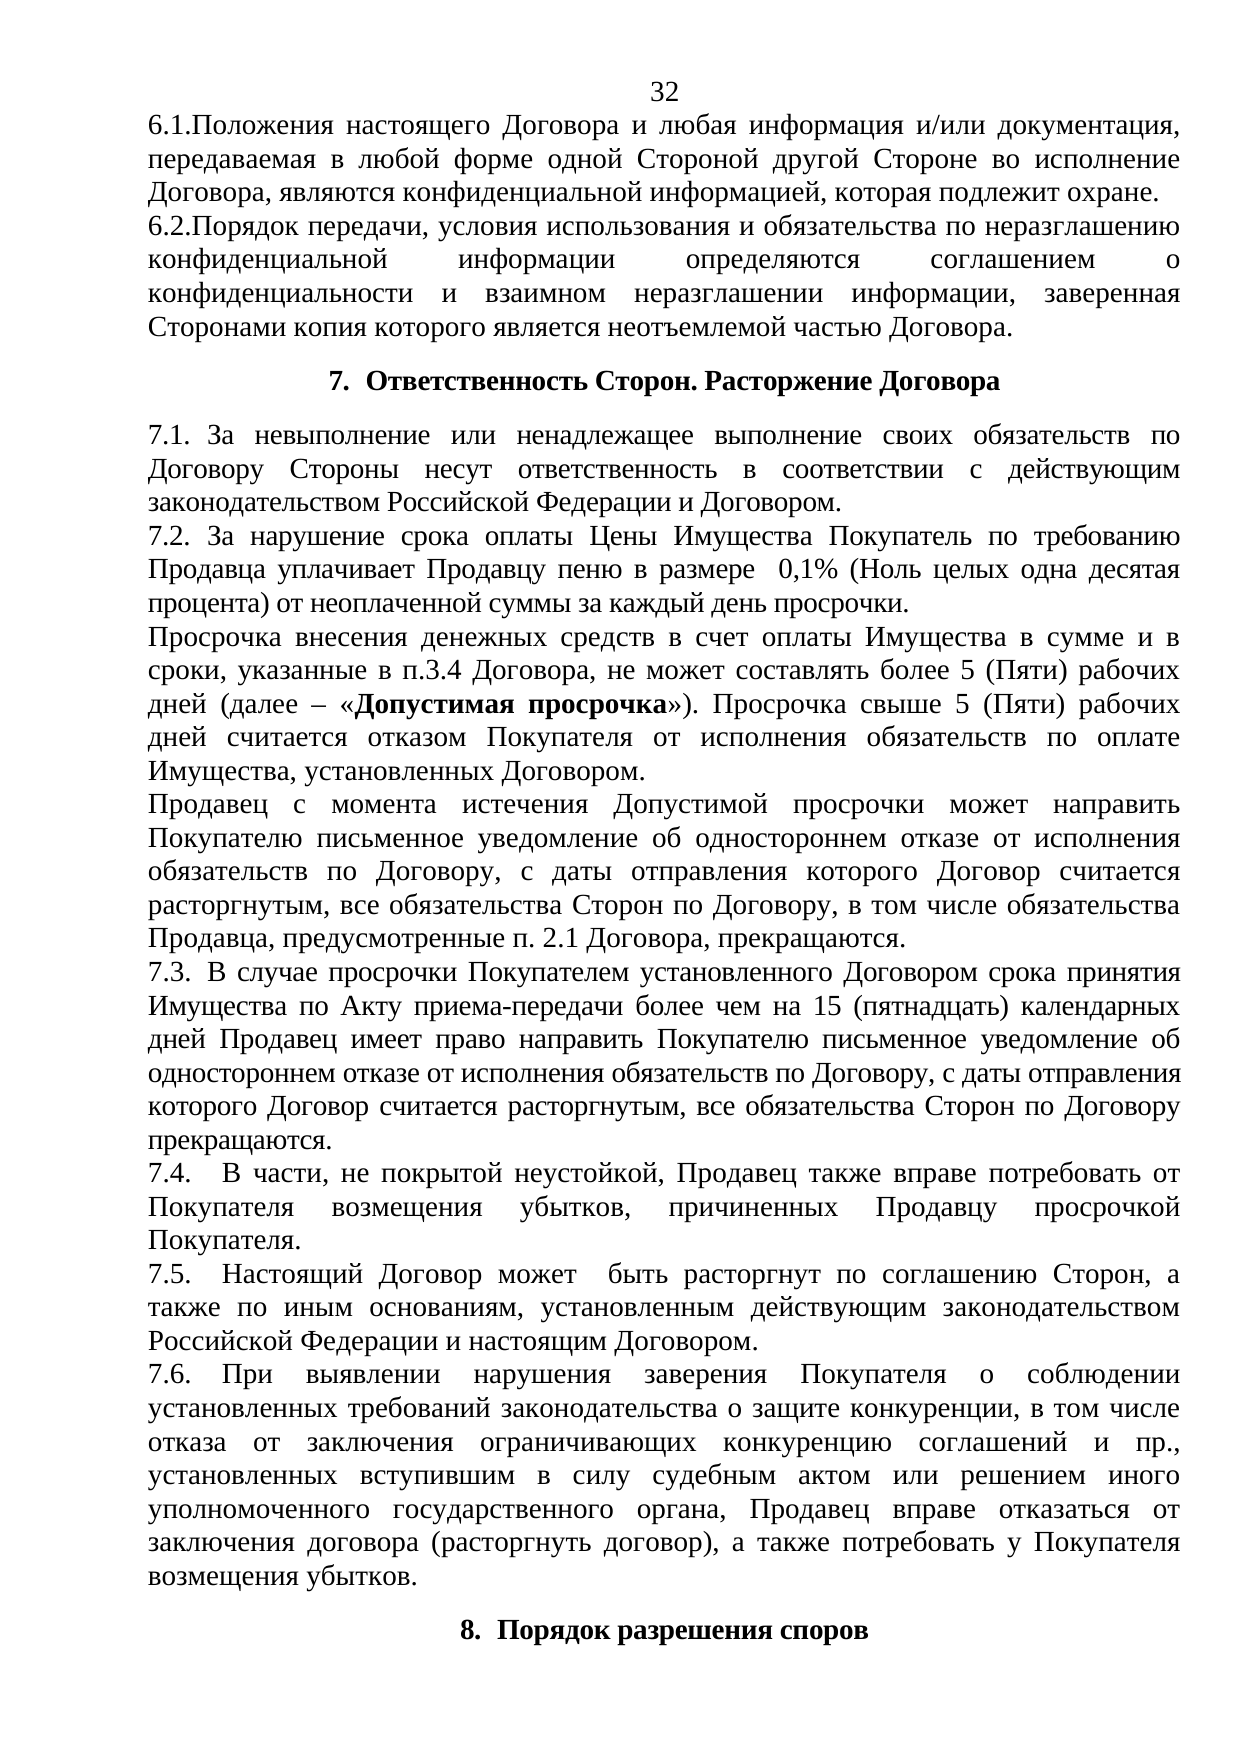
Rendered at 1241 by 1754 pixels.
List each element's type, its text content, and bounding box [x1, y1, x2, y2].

text 6.1.Положения настоящего Договора и любая информация и/или документация, передаваемая в любой форме одной Стороной другой Стороне во исполнение Договора, являются конфиденциальной информацией, которая подлежит охране. [148, 107, 1181, 208]
list В случае просрочки Покупателем установленного Договором срока принятия Имущества по Акту приема-передачи более чем на 15 (пятнадцать) календарных дней Продавец имеет право направить Покупателю письменное уведомление об одностороннем отказе от исполнения обязательств по Договору, с даты отправления которого Договор считается расторгнутым, все обязательства Сторон по Договору прекращаются. [148, 954, 1181, 1155]
text Просрочка внесения денежных средств в счет оплаты Имущества в сумме и в сроки, указанные в п.3.4 Договора, не может составлять более 5 (Пяти) рабочих дней (далее – «Допустимая просрочка»). Просрочка свыше 5 (Пяти) рабочих дней считается отказом Покупателя от исполнения обязательств по оплате Имущества, установленных Договором. [148, 619, 1181, 786]
text 6.2.Порядок передачи, условия использования и обязательства по неразглашению конфиденциальной информации определяются соглашением о конфиденциальности и взаимном неразглашении информации, заверенная Сторонами копия которого является неотъемлемой частью Договора. [148, 208, 1181, 342]
list Порядок разрешения споров [148, 1612, 1181, 1646]
text Продавец с момента истечения Допустимой просрочки может направить Покупателю письменное уведомление об одностороннем отказе от исполнения обязательств по Договору, с даты отправления которого Договор считается расторгнутым, все обязательства Сторон по Договору, в том числе обязательства Продавца, предусмотренные п. 2.1 Договора, прекращаются. [148, 786, 1181, 954]
list За невыполнение или ненадлежащее выполнение своих обязательств по Договору Стороны несут ответственность в соответствии с действующим законодательством Российской Федерации и Договором. [148, 417, 1181, 518]
list При выявлении нарушения заверения Покупателя о соблюдении установленных требований законодательства о защите конкуренции, в том числе отказа от заключения ограничивающих конкуренцию соглашений и пр., установленных вступившим в силу судебным актом или решением иного уполномоченного государственного органа, Продавец вправе отказаться от заключения договора (расторгнуть договор), а также потребовать у Покупателя возмещения убытков. [148, 1357, 1181, 1591]
list Ответственность Сторон. Расторжение Договора [148, 363, 1181, 397]
list В части, не покрытой неустойкой, Продавец также вправе потребовать от Покупателя возмещения убытков, причиненных Продавцу просрочкой Покупателя. [148, 1155, 1181, 1256]
list За нарушение срока оплаты Цены Имущества Покупатель по требованию Продавца уплачивает Продавцу пеню в размере 0,1% (Ноль целых одна десятая процента) от неоплаченной суммы за каждый день просрочки. [148, 518, 1181, 619]
list Настоящий Договор может быть расторгнут по соглашению Сторон, а также по иным основаниям, установленным действующим законодательством Российской Федерации и настоящим Договором. [148, 1256, 1181, 1357]
